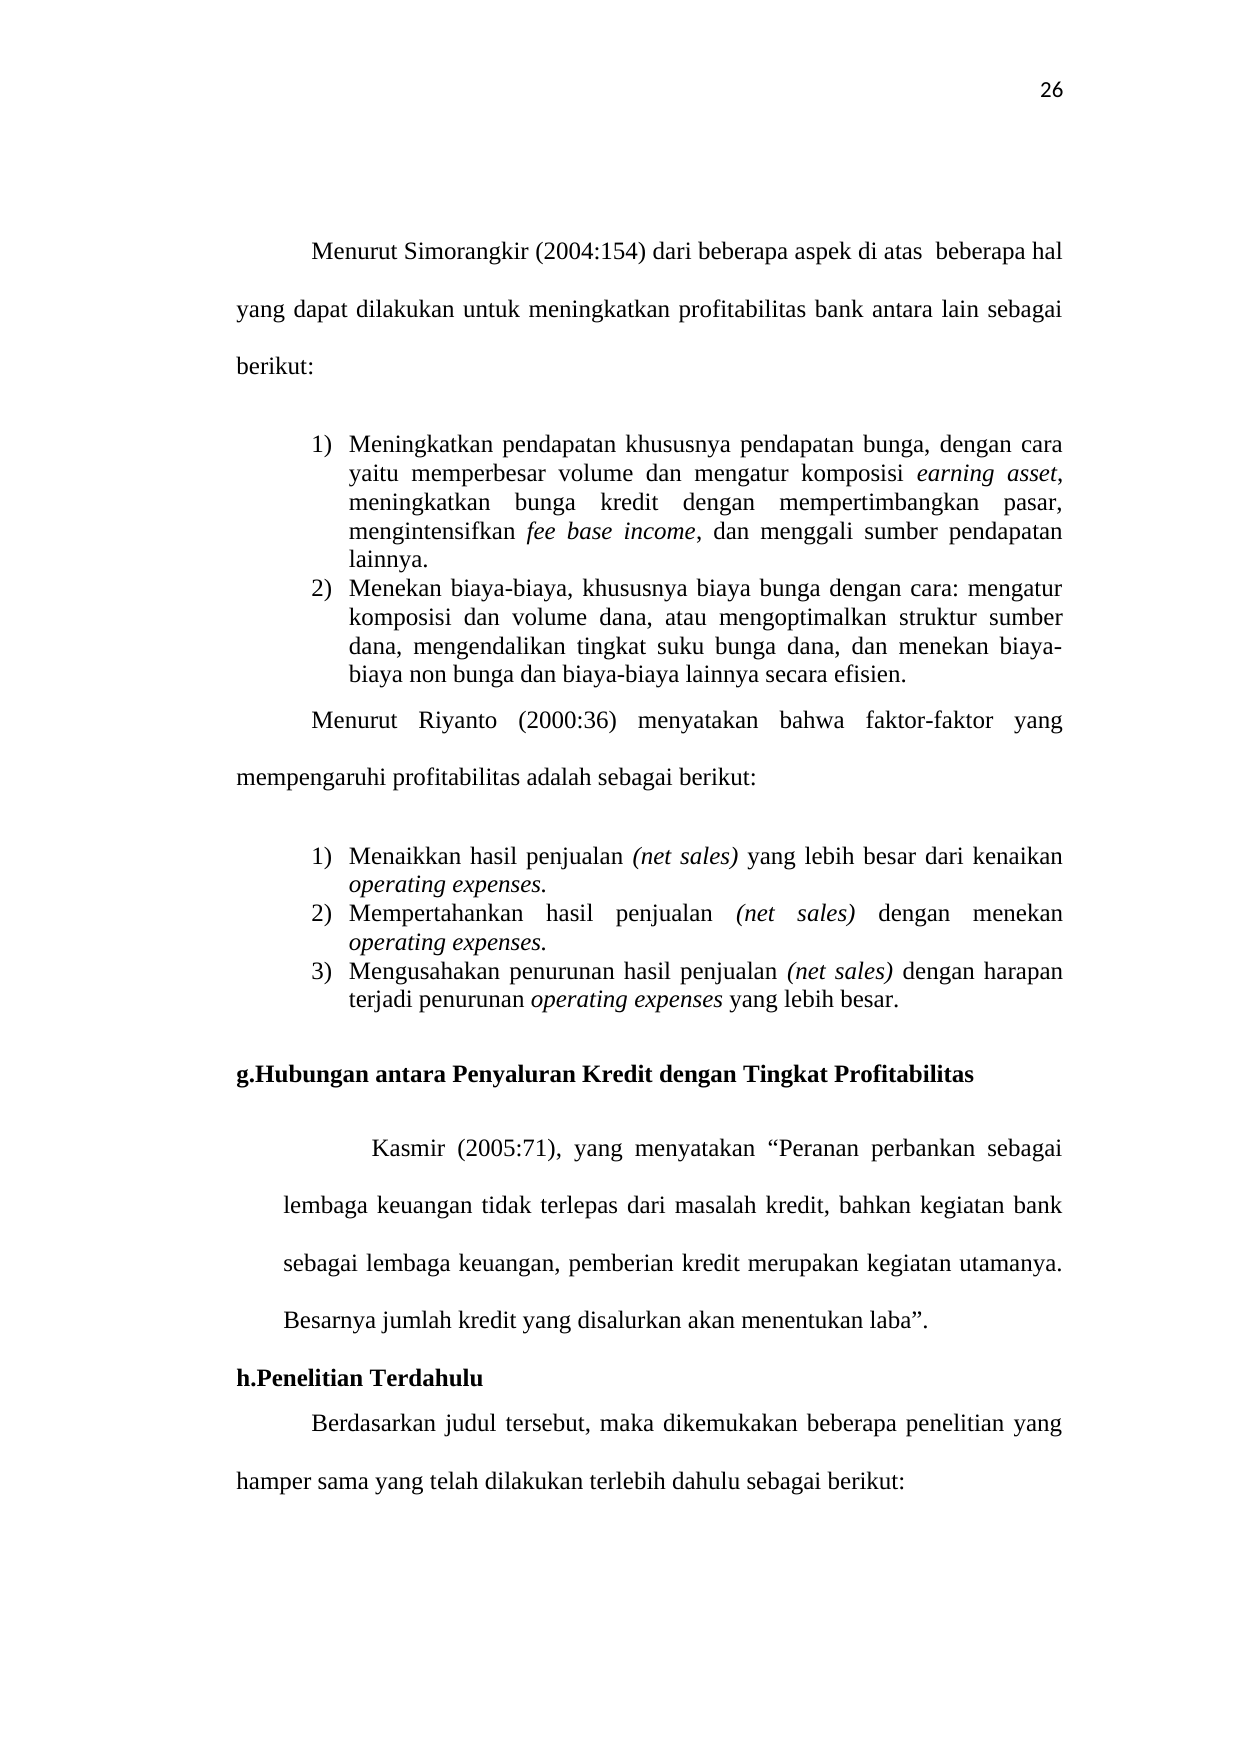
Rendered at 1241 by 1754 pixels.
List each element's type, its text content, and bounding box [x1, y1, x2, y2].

text g.Hubungan antara Penyaluran Kredit dengan Tingkat Profitabilitas [236, 1059, 1063, 1087]
text Menurut Riyanto (2000:36) menyatakan bahwa faktor-faktor yang mempengaruhi profitabilitas adalah sebagai berikut: [236, 705, 1063, 791]
list Menekan biaya-biaya, khususnya biaya bunga dengan cara: mengatur komposisi dan volume dana, atau mengoptimalkan struktur sumber dana, mengendalikan tingkat suku bunga dana, dan menekan biaya-biaya non bunga dan biaya-biaya lainnya secara efisien. [311, 573, 1063, 688]
list Mempertahankan hasil penjualan (net sales) dengan menekan operating expenses. [311, 898, 1063, 956]
list Berdasarkan judul tersebut, maka dikemukakan beberapa penelitian yang hamper sama yang telah dilakukan terlebih dahulu sebagai berikut: [236, 1408, 1063, 1494]
list Mengusahakan penurunan hasil penjualan (net sales) dengan harapan terjadi penurunan operating expenses yang lebih besar. [311, 956, 1063, 1013]
list Kasmir (2005:71), yang menyatakan “Peranan perbankan sebagai lembaga keuangan tidak terlepas dari masalah kredit, bahkan kegiatan bank sebagai lembaga keuangan, pemberian kredit merupakan kegiatan utamanya. Besarnya jumlah kredit yang disalurkan akan menentukan laba”. [283, 1133, 1063, 1334]
list Meningkatkan pendapatan khususnya pendapatan bunga, dengan cara yaitu memperbesar volume dan mengatur komposisi earning asset, meningkatkan bunga kredit dengan mempertimbangkan pasar, mengintensifkan fee base income, dan menggali sumber pendapatan lainnya. [311, 429, 1063, 573]
text h.Penelitian Terdahulu [236, 1363, 1063, 1392]
list Menaikkan hasil penjualan (net sales) yang lebih besar dari kenaikan operating expenses. [311, 841, 1063, 898]
text Menurut Simorangkir (2004:154) dari beberapa aspek di atas beberapa hal yang dapat dilakukan untuk meningkatkan profitabilitas bank antara lain sebagai berikut: [236, 236, 1063, 380]
